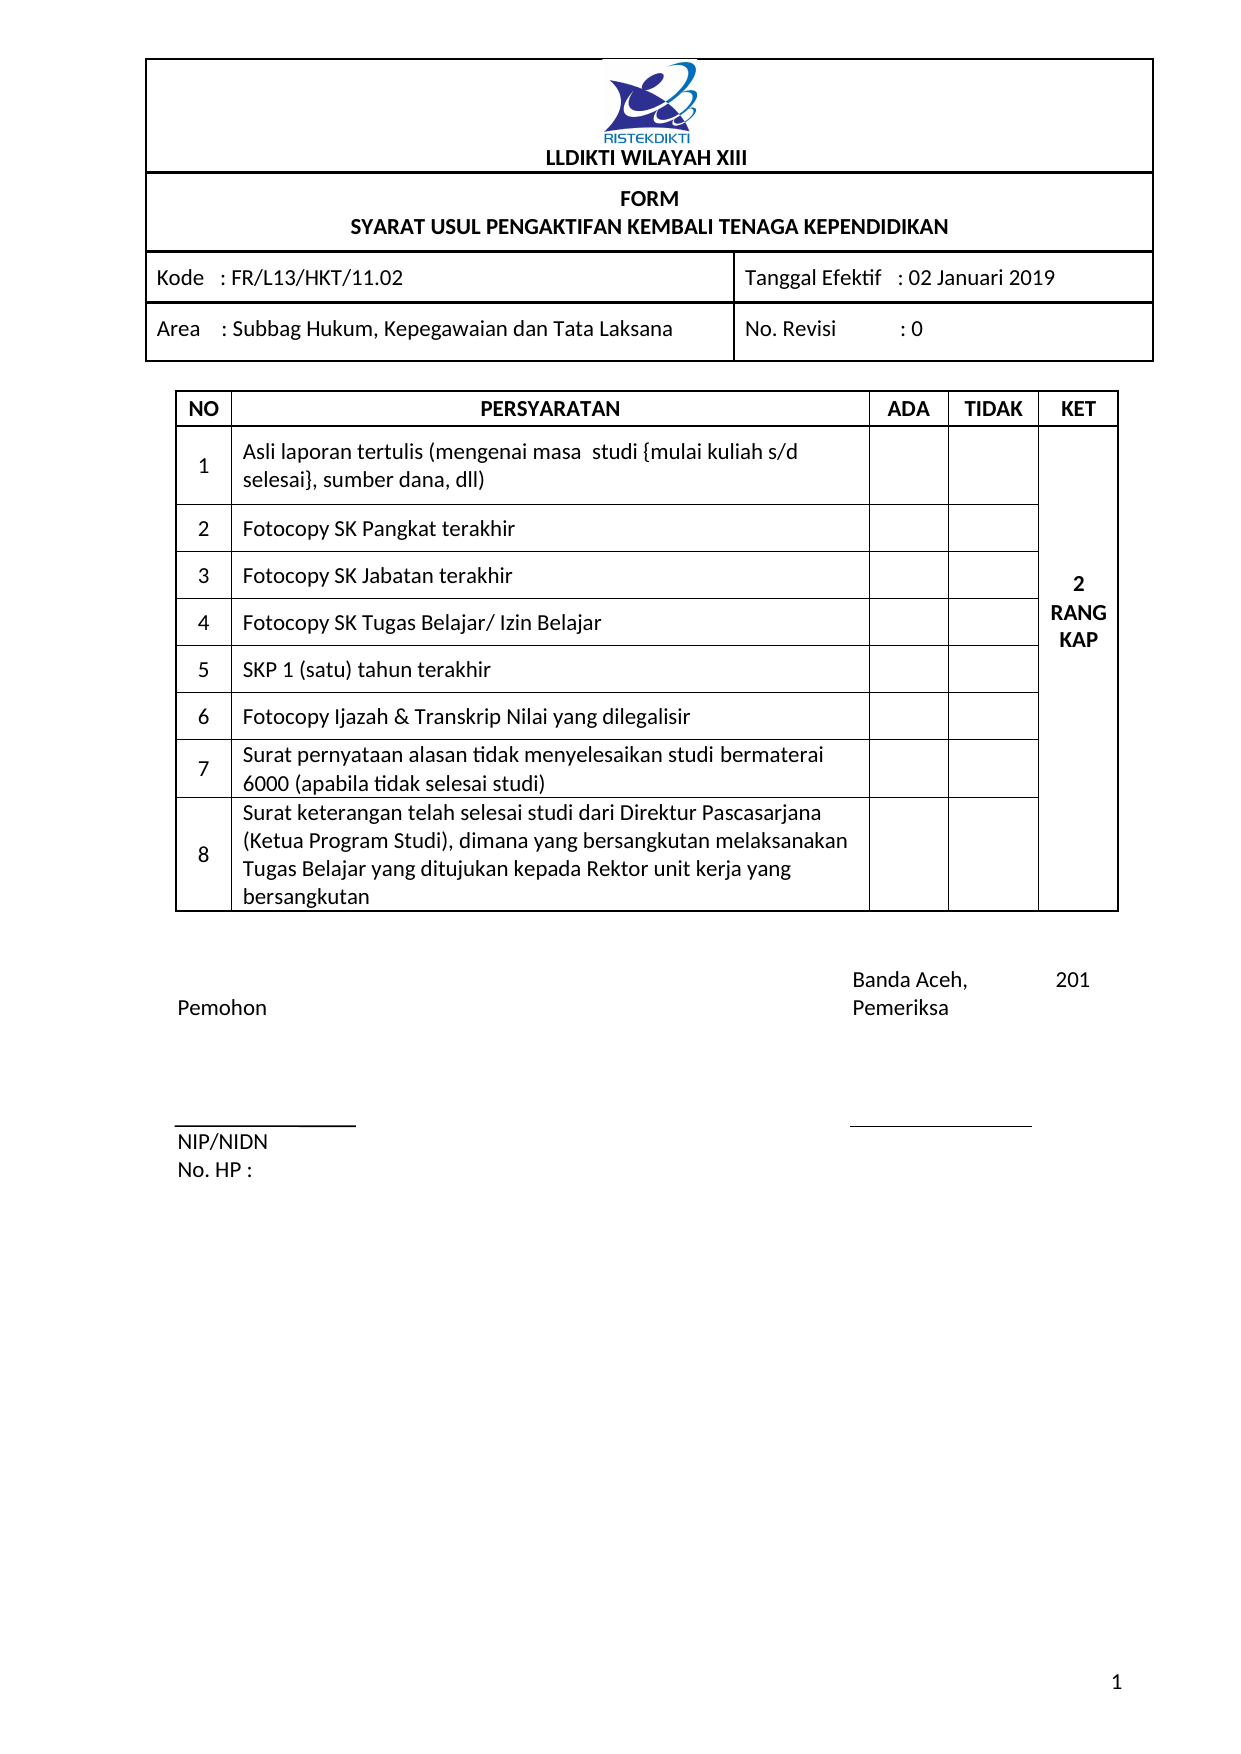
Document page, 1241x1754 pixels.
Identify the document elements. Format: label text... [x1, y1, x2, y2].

table_cell [870, 798, 948, 910]
text No. HP : [177, 1155, 1122, 1183]
picture [602, 59, 698, 144]
table_cell [870, 505, 948, 551]
table_header KET [1039, 392, 1117, 424]
table_header TIDAK [949, 392, 1038, 424]
table_cell [870, 552, 948, 598]
table_cell Surat keterangan telah selesai studi dari Direktur Pascasarjana (Ketua Program Studi), dimana yang bersangkutan melaksanakan Tugas Belajar yang ditujukan kepada Rektor unit kerja yang bersangkutan [232, 798, 869, 910]
table_header ADA [870, 392, 948, 424]
table_cell Fotocopy SK Jabatan terakhir [232, 552, 869, 598]
table_cell [870, 599, 948, 645]
table_cell Fotocopy Ijazah & Transkrip Nilai yang dilegalisir [232, 693, 869, 738]
table_cell Asli laporan tertulis (mengenai masa studi {mulai kuliah s/d selesai}, sumber dana, dll) [232, 427, 869, 504]
table_cell SKP 1 (satu) tahun terakhir [232, 646, 869, 692]
table_cell [949, 740, 1038, 797]
table_cell 8 [177, 798, 231, 910]
table_cell [1039, 797, 1117, 910]
table_cell 5 [177, 646, 231, 692]
text NIP/NIDN [177, 1127, 1122, 1155]
text Banda Aceh, 201 [777, 965, 1122, 993]
table_cell 3 [177, 552, 231, 598]
table_cell [949, 693, 1038, 738]
table_cell 2 [177, 505, 231, 551]
text Pemohon Pemeriksa [177, 993, 1122, 1021]
table_cell [870, 427, 948, 504]
table_cell 1 [177, 427, 231, 504]
table_cell [870, 740, 948, 797]
table_cell 6 [177, 693, 231, 738]
table_cell [949, 798, 1038, 910]
table_cell [949, 599, 1038, 645]
table_cell Fotocopy SK Pangkat terakhir [232, 505, 869, 551]
table_header PERSYARATAN [232, 392, 869, 424]
table_cell 4 [177, 599, 231, 645]
table_cell 7 [177, 740, 231, 797]
table_cell [949, 646, 1038, 692]
table_cell [949, 552, 1038, 598]
table_cell [870, 646, 948, 692]
table_cell Fotocopy SK Tugas Belajar/ Izin Belajar [232, 599, 869, 645]
table_cell [949, 427, 1038, 504]
table_cell [949, 505, 1038, 551]
table_header NO [177, 392, 231, 424]
table_cell [870, 693, 948, 738]
table_cell Surat pernyataan alasan tidak menyelesaikan studi bermaterai 6000 (apabila tidak selesai studi) [232, 740, 869, 797]
table_cell 2 RANGKAP [1039, 427, 1117, 797]
